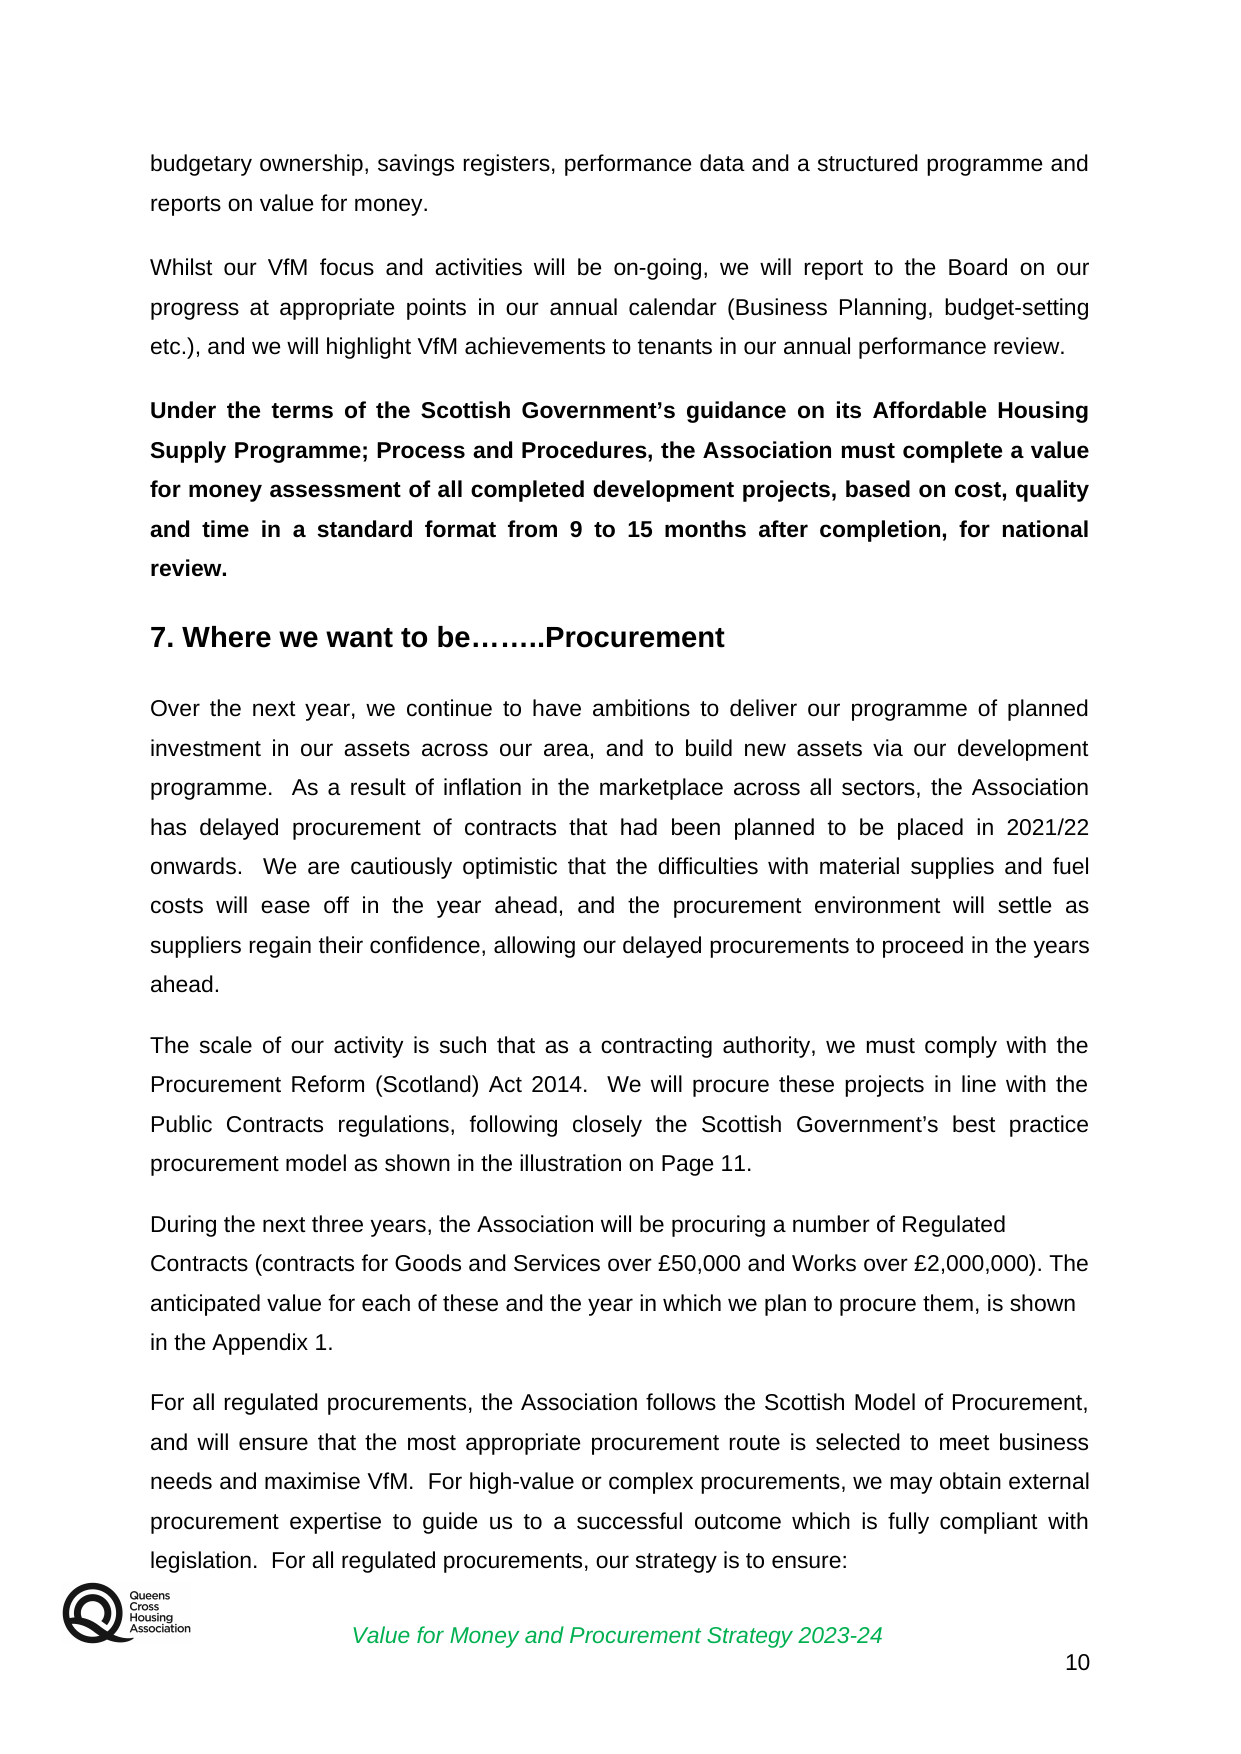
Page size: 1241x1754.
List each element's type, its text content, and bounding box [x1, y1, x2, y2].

text Over the next year, we continue to have ambitions to deliver our programme of planned investment in our assets across our area, and to build new assets via our development programme. As a result of inflation in the marketplace across all sectors, the Association has delayed procurement of contracts that had been planned to be placed in 2021/22 onwards. We are cautiously optimistic that the difficulties with material supplies and fuel costs will ease off in the year ahead, and the procurement environment will settle as suppliers regain their confidence, allowing our delayed procurements to proceed in the years ahead. [150, 695, 1090, 998]
text During the next three years, the Association will be procuring a number of Regulated Contracts (contracts for Goods and Services over £50,000 and Works over £2,000,000). The anticipated value for each of these and the year in which we plan to procure them, is shown in the Appendix 1. [150, 1211, 1090, 1355]
text For all regulated procurements, the Association follows the Scottish Model of Procurement, and will ensure that the most appropriate procurement route is selected to meet business needs and maximise VfM. For high-value or complex procurements, we may obtain external procurement expertise to guide us to a successful outcome which is fully compliant with legislation. For all regulated procurements, our strategy is to ensure: [150, 1389, 1090, 1573]
text Under the terms of the Scottish Government’s guidance on its Affordable Housing Supply Programme; Process and Procedures, the Association must complete a value for money assessment of all completed development projects, based on cost, quality and time in a standard format from 9 to 15 months after completion, for national review. [150, 397, 1090, 582]
picture [61, 1582, 192, 1644]
text Whilst our VfM focus and activities will be on-going, we will report to the Board on our progress at appropriate points in our annual calendar (Business Planning, budget-setting etc.), and we will highlight VfM achievements to tenants in our annual performance review. [150, 254, 1090, 359]
text The scale of our activity is such that as a contracting authority, we must comply with the Procurement Reform (Scotland) Act 2014. We will procure these projects in line with the Public Contracts regulations, following closely the Scottish Government’s best practice procurement model as shown in the illustration on Page 11. [150, 1032, 1090, 1177]
text 7. Where we want to be……..Procurement [150, 620, 1090, 653]
